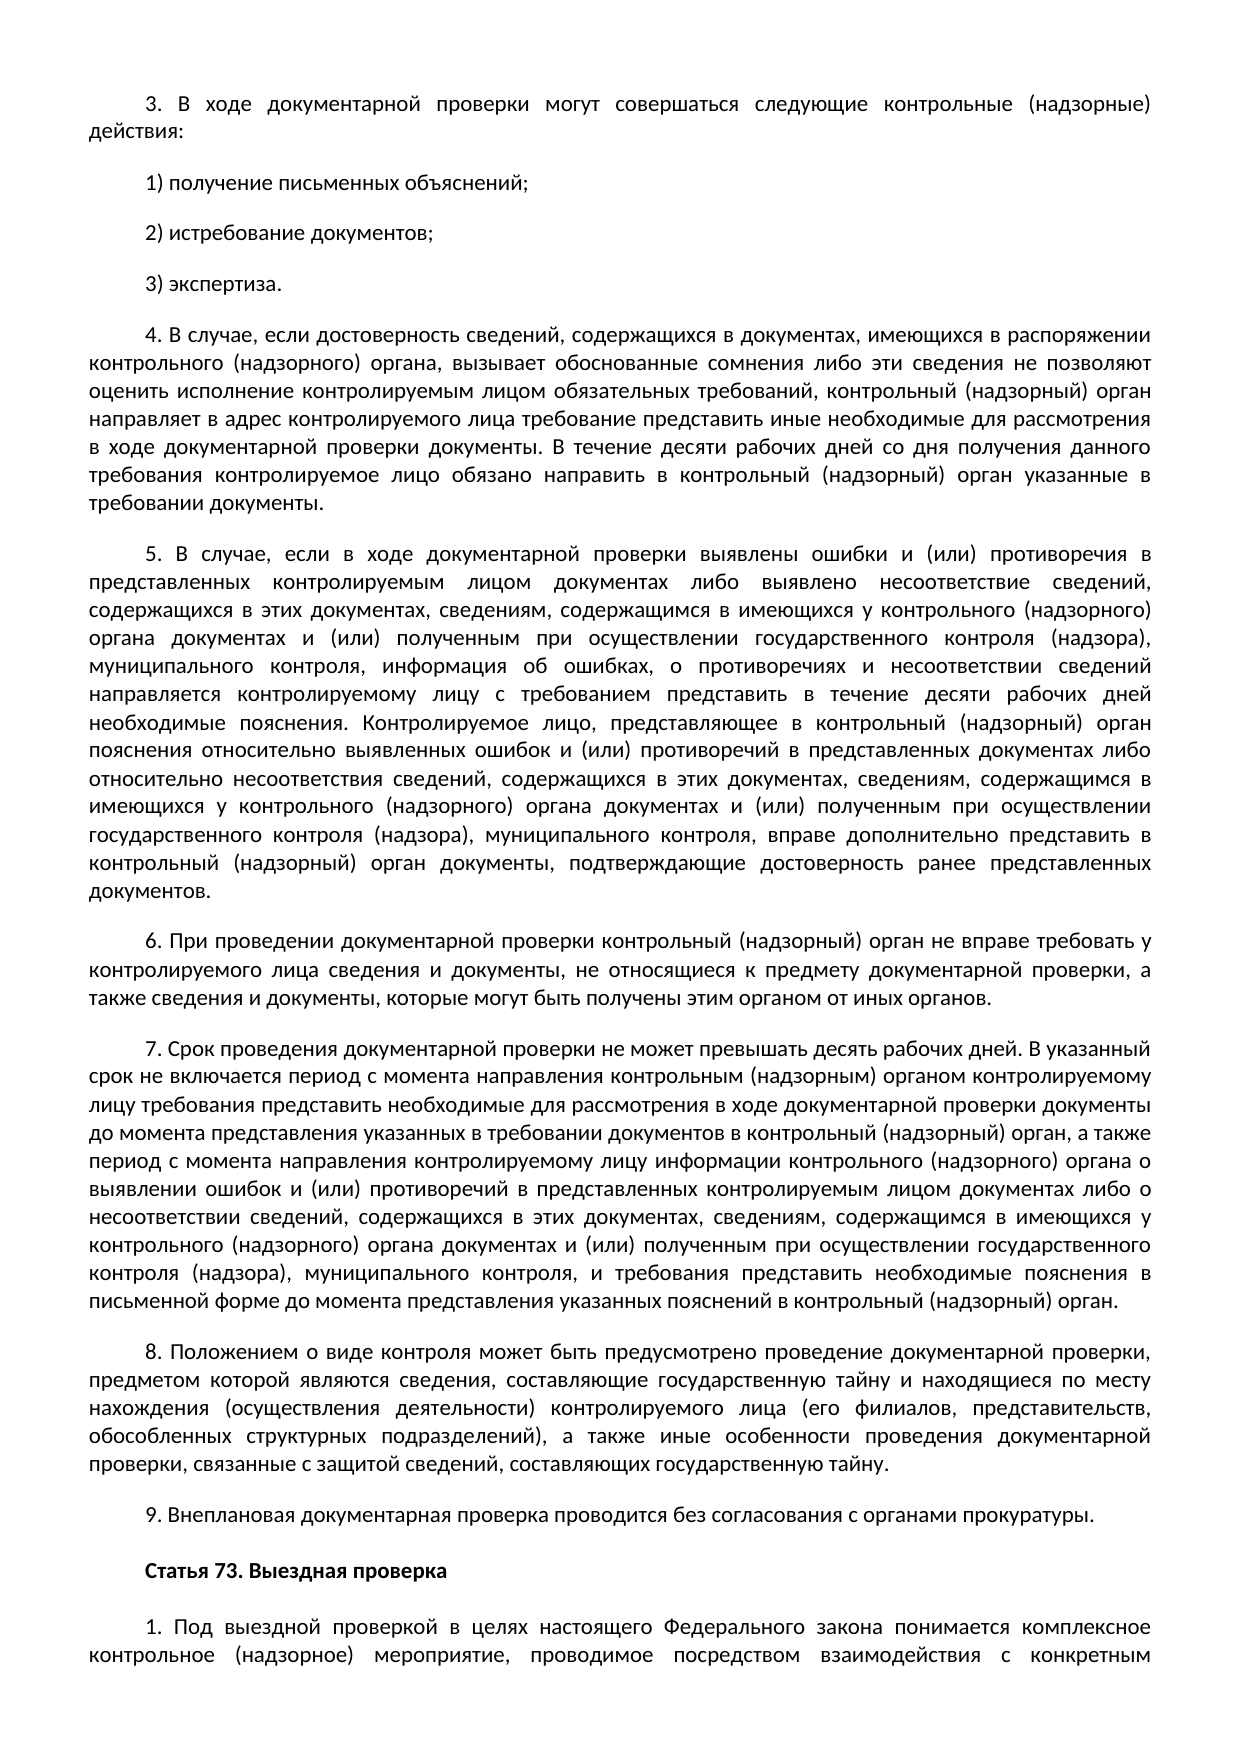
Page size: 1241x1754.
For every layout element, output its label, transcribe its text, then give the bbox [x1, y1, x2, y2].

text 7. Срок проведения документарной проверки не может превышать десять рабочих дней. В указанный срок не включается период с момента направления контрольным (надзорным) органом контролируемому лицу требования представить необходимые для рассмотрения в ходе документарной проверки документы до момента представления указанных в требовании документов в контрольный (надзорный) орган, а также период с момента направления контролируемому лицу информации контрольного (надзорного) органа о выявлении ошибок и (или) противоречий в представленных контролируемым лицом документах либо о несоответствии сведений, содержащихся в этих документах, сведениям, содержащимся в имеющихся у контрольного (надзорного) органа документах и (или) полученным при осуществлении государственного контроля (надзора), муниципального контроля, и требования представить необходимые пояснения в письменной форме до момента представления указанных пояснений в контрольный (надзорный) орган. [89, 1034, 1152, 1314]
text 9. Внеплановая документарная проверка проводится без согласования с органами прокуратуры. [89, 1500, 1152, 1528]
text 8. Положением о виде контроля может быть предусмотрено проведение документарной проверки, предметом которой являются сведения, составляющие государственную тайну и находящиеся по месту нахождения (осуществления деятельности) контролируемого лица (его филиалов, представительств, обособленных структурных подразделений), а также иные особенности проведения документарной проверки, связанные с защитой сведений, составляющих государственную тайну. [89, 1337, 1152, 1477]
text 6. При проведении документарной проверки контрольный (надзорный) орган не вправе требовать у контролируемого лица сведения и документы, не относящиеся к предмету документарной проверки, а также сведения и документы, которые могут быть получены этим органом от иных органов. [89, 927, 1152, 1011]
title Статья 73. Выездная проверка [89, 1556, 1152, 1584]
text 4. В случае, если достоверность сведений, содержащихся в документах, имеющихся в распоряжении контрольного (надзорного) органа, вызывает обоснованные сомнения либо эти сведения не позволяют оценить исполнение контролируемым лицом обязательных требований, контрольный (надзорный) орган направляет в адрес контролируемого лица требование представить иные необходимые для рассмотрения в ходе документарной проверки документы. В течение десяти рабочих дней со дня получения данного требования контролируемое лицо обязано направить в контрольный (надзорный) орган указанные в требовании документы. [89, 320, 1152, 517]
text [89, 1612, 1152, 1668]
text 2) истребование документов; [89, 218, 1152, 247]
text 3) экспертиза. [89, 269, 1152, 297]
text 1) получение письменных объяснений; [89, 168, 1152, 196]
text 3. В ходе документарной проверки могут совершаться следующие контрольные (надзорные) действия: [89, 89, 1152, 145]
text 5. В случае, если в ходе документарной проверки выявлены ошибки и (или) противоречия в представленных контролируемым лицом документах либо выявлено несоответствие сведений, содержащихся в этих документах, сведениям, содержащимся в имеющихся у контрольного (надзорного) органа документах и (или) полученным при осуществлении государственного контроля (надзора), муниципального контроля, информация об ошибках, о противоречиях и несоответствии сведений направляется контролируемому лицу с требованием представить в течение десяти рабочих дней необходимые пояснения. Контролируемое лицо, представляющее в контрольный (надзорный) орган пояснения относительно выявленных ошибок и (или) противоречий в представленных документах либо относительно несоответствия сведений, содержащихся в этих документах, сведениям, содержащимся в имеющихся у контрольного (надзорного) органа документах и (или) полученным при осуществлении государственного контроля (надзора), муниципального контроля, вправе дополнительно представить в контрольный (надзорный) орган документы, подтверждающие достоверность ранее представленных документов. [89, 539, 1152, 904]
